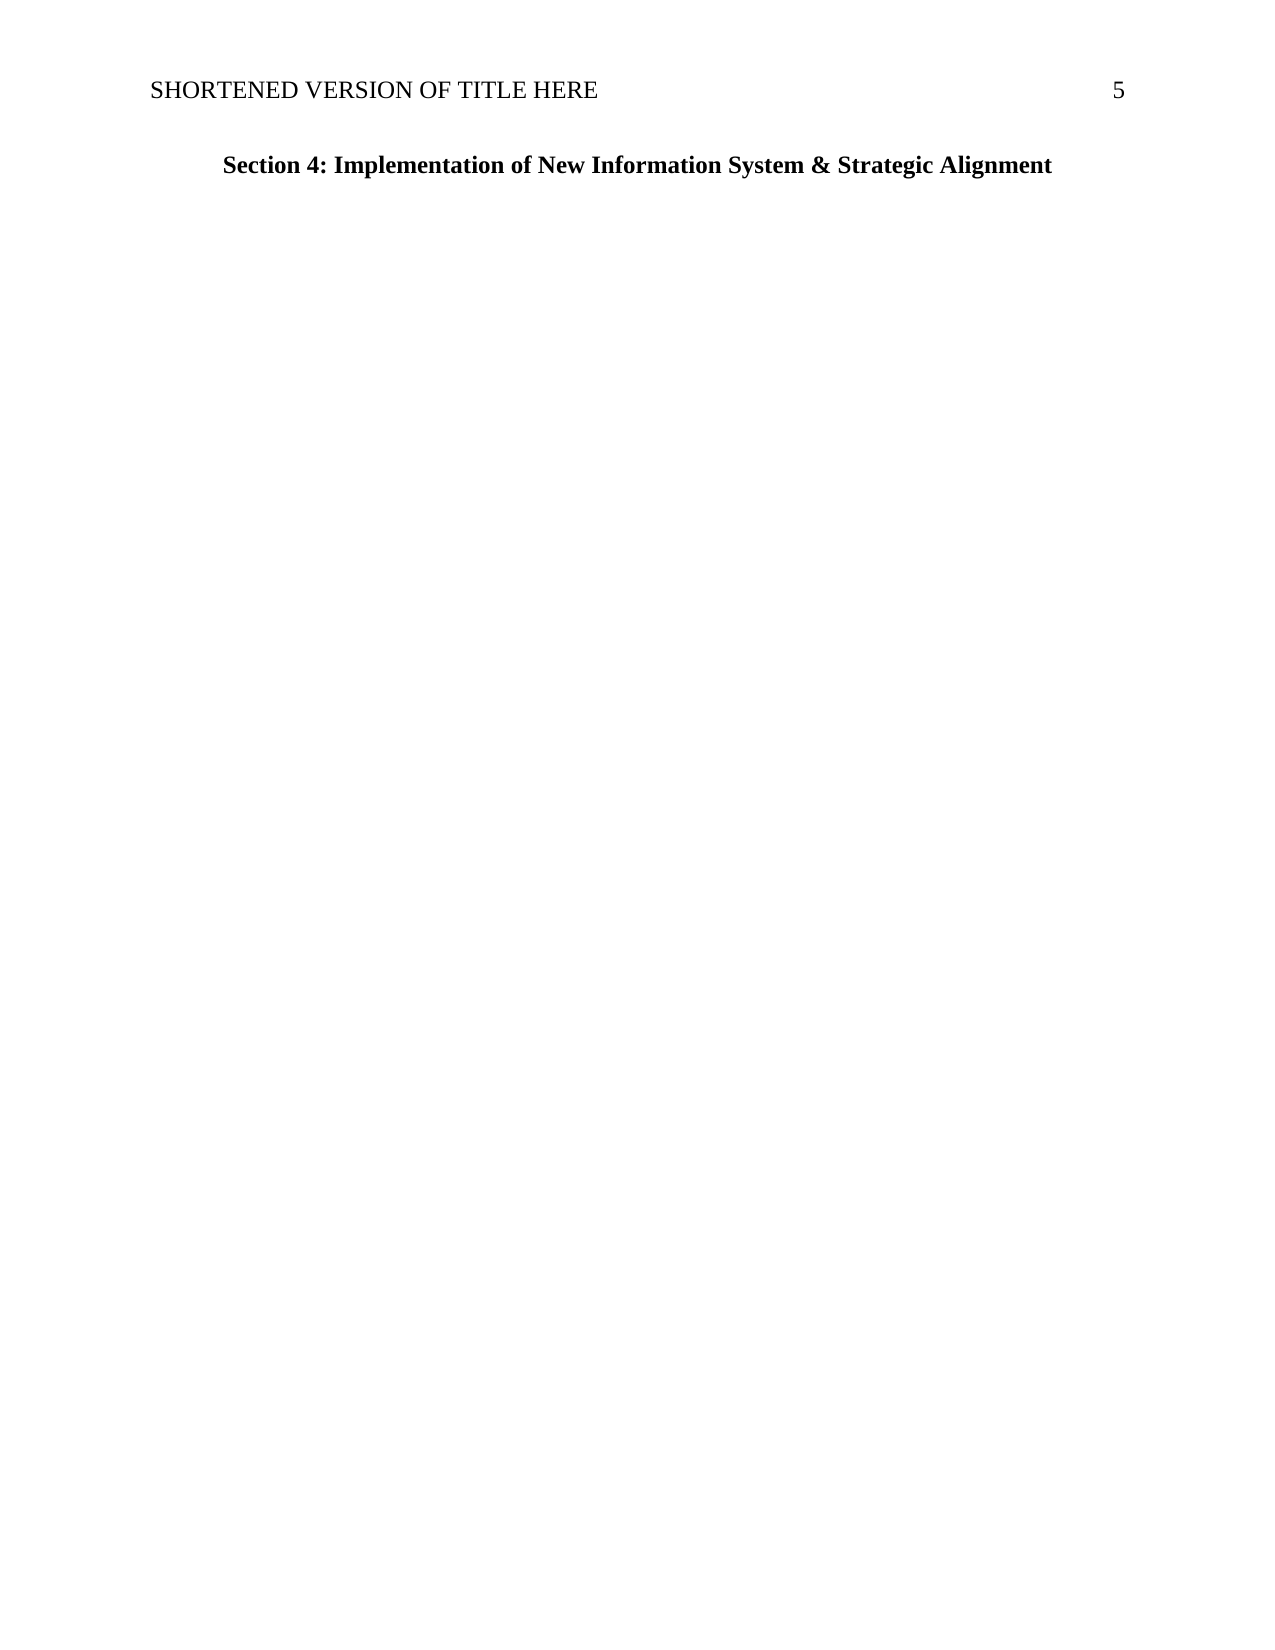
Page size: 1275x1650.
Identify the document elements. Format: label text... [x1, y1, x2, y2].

subtitle Section 4: Implementation of New Information System & Strategic Alignment [150, 150, 1125, 179]
